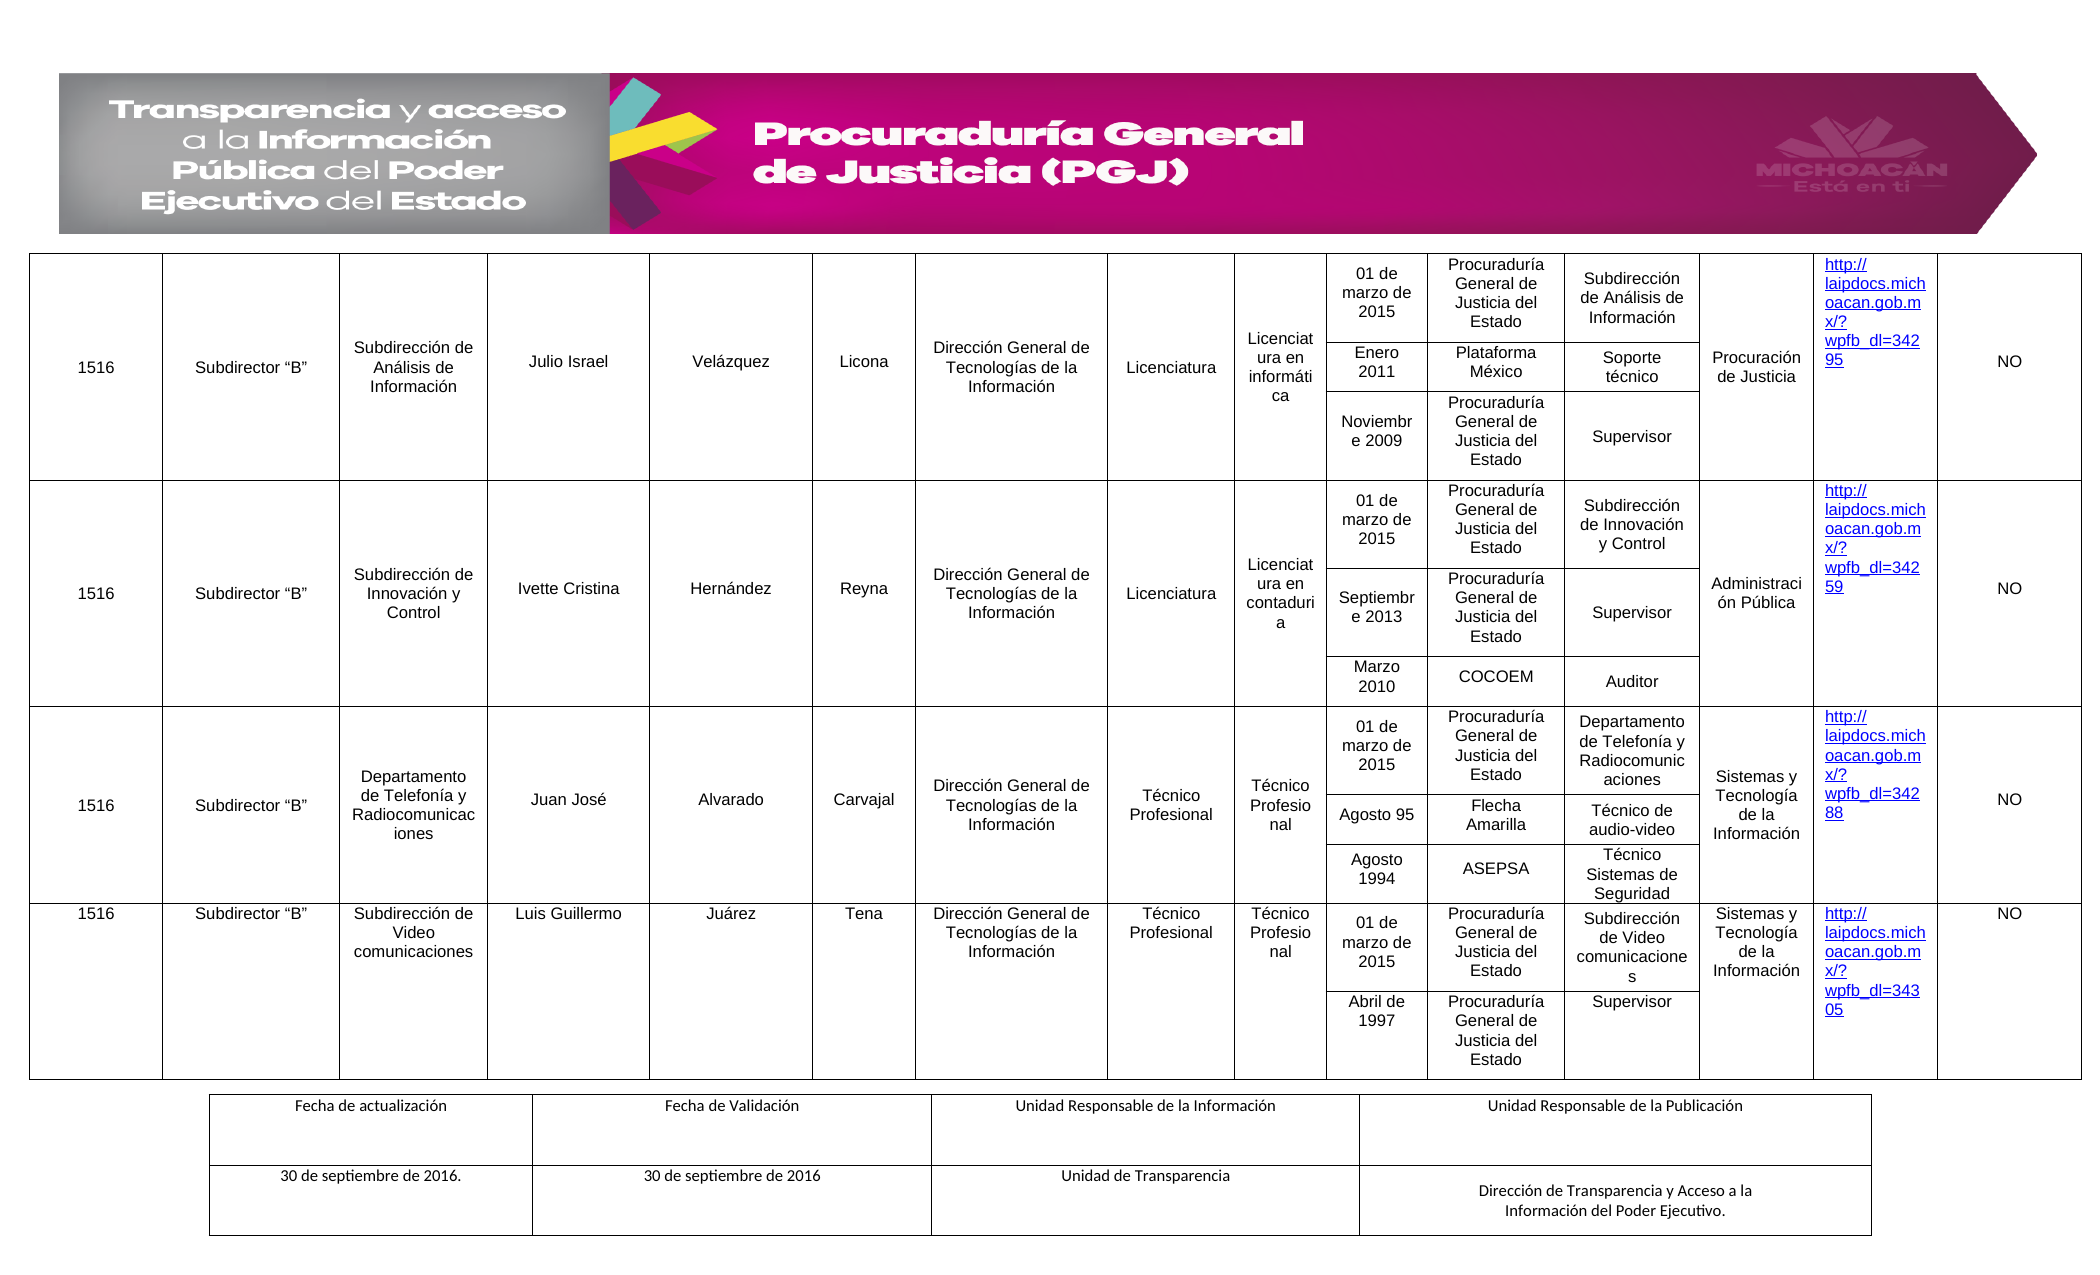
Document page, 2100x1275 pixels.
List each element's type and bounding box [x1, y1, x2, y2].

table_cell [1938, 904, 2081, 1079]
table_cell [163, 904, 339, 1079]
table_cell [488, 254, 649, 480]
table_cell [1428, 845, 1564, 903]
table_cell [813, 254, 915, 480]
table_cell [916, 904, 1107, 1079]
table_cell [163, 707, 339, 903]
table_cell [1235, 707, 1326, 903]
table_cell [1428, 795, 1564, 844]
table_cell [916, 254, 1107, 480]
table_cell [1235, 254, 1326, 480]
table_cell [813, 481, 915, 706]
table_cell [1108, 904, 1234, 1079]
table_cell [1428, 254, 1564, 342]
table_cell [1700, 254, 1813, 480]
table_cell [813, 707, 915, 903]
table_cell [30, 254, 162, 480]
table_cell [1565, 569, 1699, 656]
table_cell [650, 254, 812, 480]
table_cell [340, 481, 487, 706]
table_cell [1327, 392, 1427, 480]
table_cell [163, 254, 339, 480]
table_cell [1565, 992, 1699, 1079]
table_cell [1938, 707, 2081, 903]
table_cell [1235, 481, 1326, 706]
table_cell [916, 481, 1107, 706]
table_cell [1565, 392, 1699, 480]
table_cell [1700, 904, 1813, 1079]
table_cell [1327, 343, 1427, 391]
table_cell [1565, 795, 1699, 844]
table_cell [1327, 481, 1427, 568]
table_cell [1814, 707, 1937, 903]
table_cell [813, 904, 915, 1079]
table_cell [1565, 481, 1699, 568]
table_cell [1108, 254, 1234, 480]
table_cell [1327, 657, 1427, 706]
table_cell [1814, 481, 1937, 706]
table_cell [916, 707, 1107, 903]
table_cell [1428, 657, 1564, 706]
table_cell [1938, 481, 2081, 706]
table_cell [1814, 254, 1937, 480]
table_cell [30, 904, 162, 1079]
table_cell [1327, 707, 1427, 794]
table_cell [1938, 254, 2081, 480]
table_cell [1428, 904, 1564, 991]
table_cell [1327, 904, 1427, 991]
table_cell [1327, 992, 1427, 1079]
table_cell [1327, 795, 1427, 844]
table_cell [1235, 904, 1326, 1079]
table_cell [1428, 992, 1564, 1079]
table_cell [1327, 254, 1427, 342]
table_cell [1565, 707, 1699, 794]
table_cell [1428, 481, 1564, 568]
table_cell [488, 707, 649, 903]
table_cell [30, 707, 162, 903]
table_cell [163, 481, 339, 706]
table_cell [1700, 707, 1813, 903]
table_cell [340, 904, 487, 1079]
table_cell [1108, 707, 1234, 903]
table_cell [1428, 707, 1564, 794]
picture [59, 73, 2038, 234]
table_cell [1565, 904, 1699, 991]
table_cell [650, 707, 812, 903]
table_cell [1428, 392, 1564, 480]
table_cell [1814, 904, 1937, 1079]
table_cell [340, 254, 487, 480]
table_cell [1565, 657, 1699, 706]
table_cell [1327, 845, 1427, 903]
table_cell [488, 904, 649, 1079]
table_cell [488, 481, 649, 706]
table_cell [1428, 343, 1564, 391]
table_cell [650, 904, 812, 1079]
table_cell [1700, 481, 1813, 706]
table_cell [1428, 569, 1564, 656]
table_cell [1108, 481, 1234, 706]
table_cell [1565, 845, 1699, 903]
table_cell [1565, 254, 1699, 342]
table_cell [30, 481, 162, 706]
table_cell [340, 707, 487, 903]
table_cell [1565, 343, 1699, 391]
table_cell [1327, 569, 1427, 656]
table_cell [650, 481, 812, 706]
